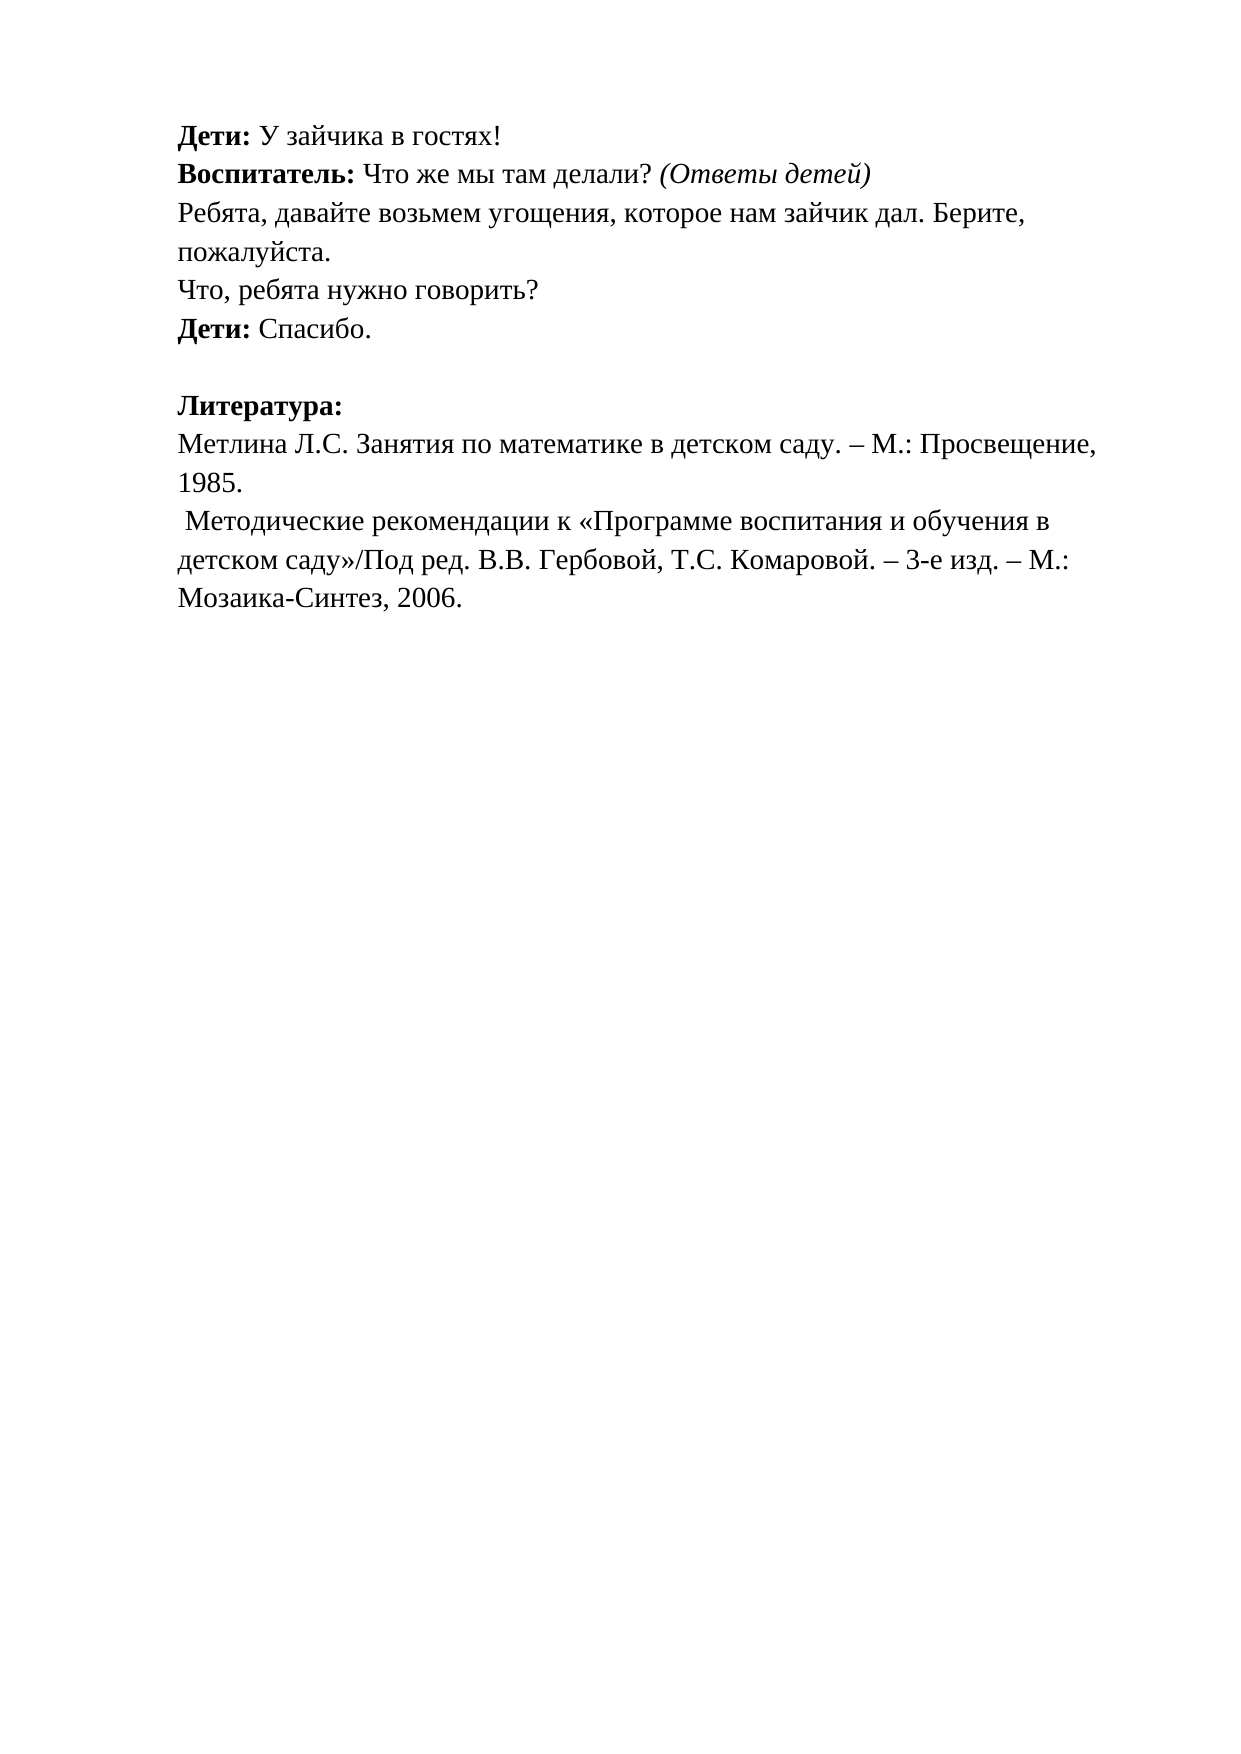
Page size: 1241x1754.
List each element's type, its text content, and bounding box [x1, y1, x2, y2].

text Метлина Л.С. Занятия по математике в детском саду. – М.: Просвещение, 1985. [177, 426, 1152, 498]
text Литература: [177, 388, 1152, 421]
text Дети: Спасибо. [177, 311, 1152, 344]
text Ребята, давайте возьмем угощения, которое нам зайчик дал. Берите, пожалуйста. Что, ребята нужно говорить? [177, 195, 1152, 306]
text Дети: У зайчика в гостях! Воспитатель: Что же мы там делали? (Ответы детей) [177, 118, 1152, 190]
text Методические рекомендации к «Программе воспитания и обучения в детском саду»/Под ред. В.В. Гербовой, Т.С. Комаровой. – 3-е изд. – М.: Мозаика-Синтез, 2006. [177, 503, 1152, 614]
